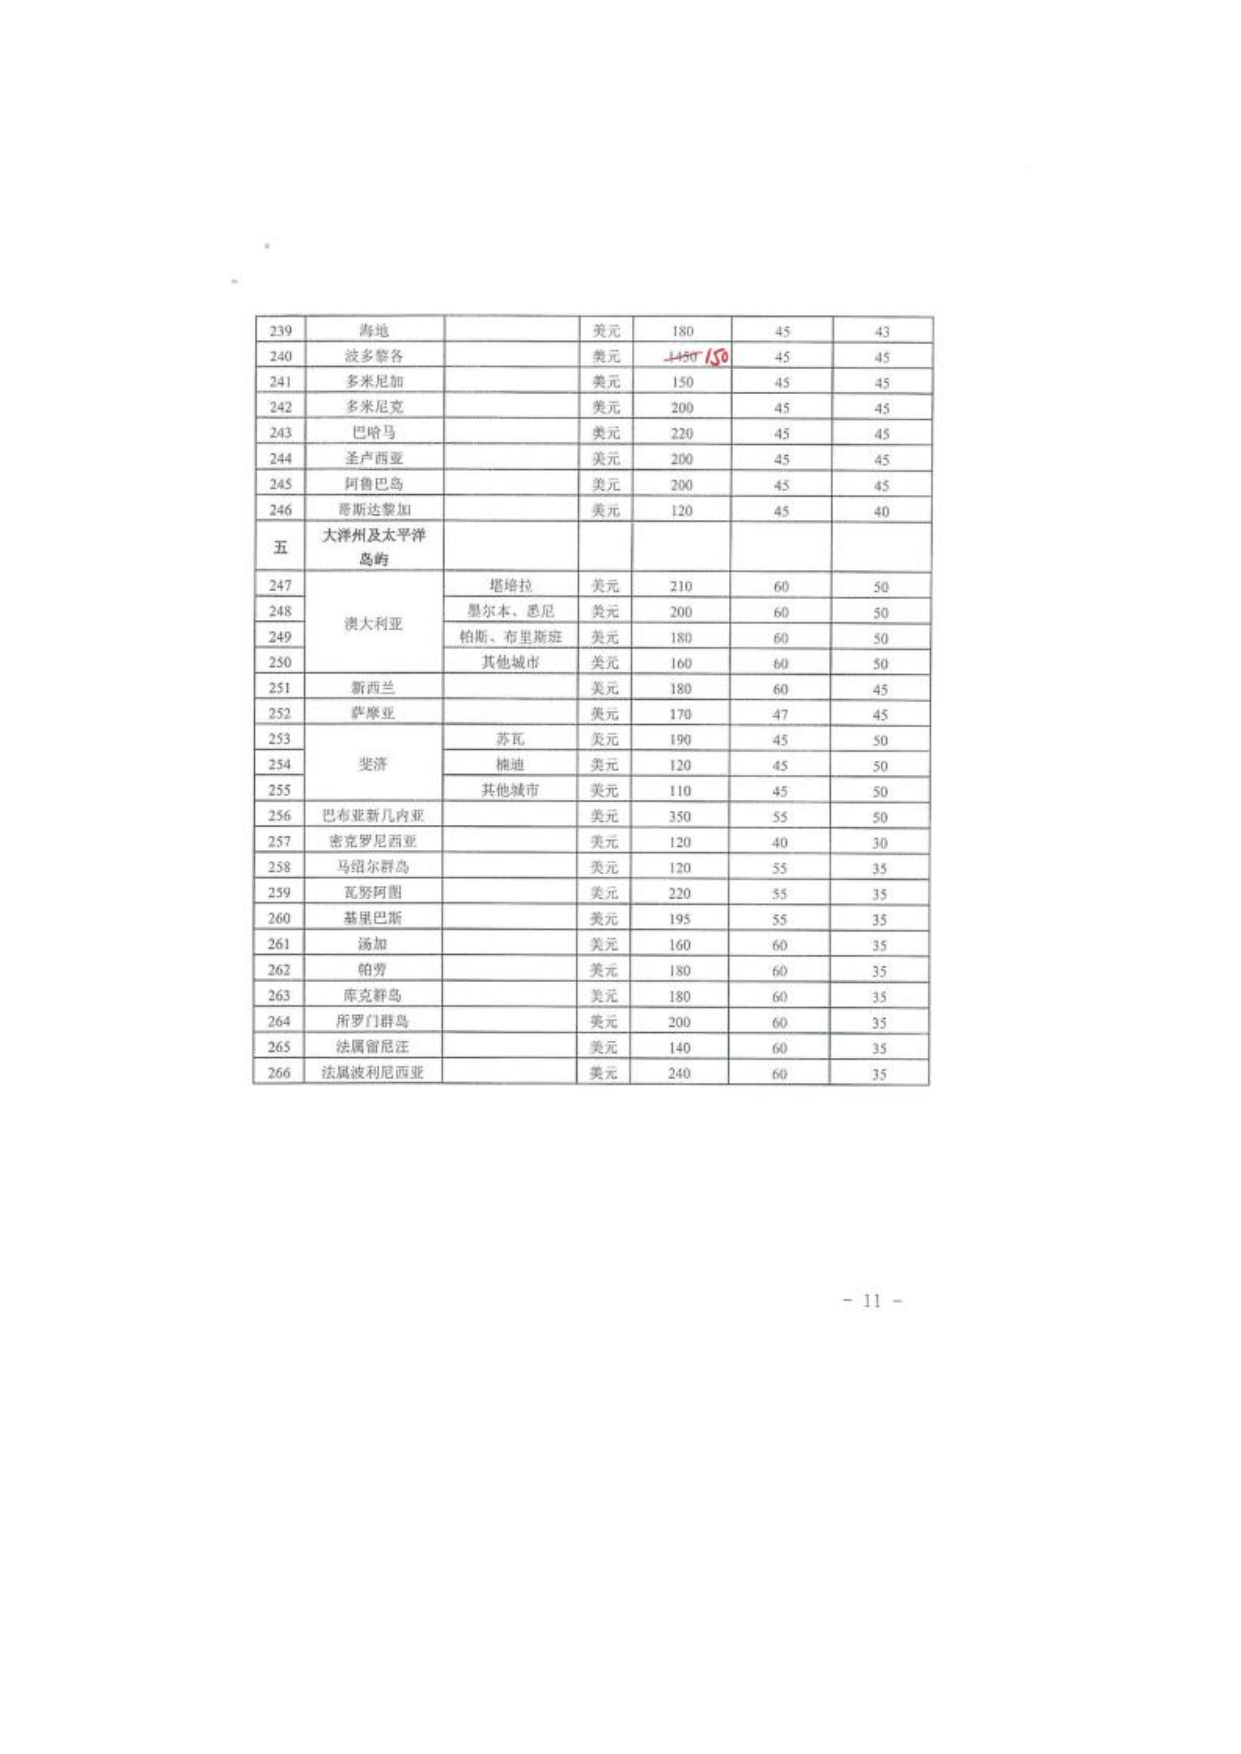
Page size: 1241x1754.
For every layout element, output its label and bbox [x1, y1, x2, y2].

picture [193, 162, 1040, 1362]
